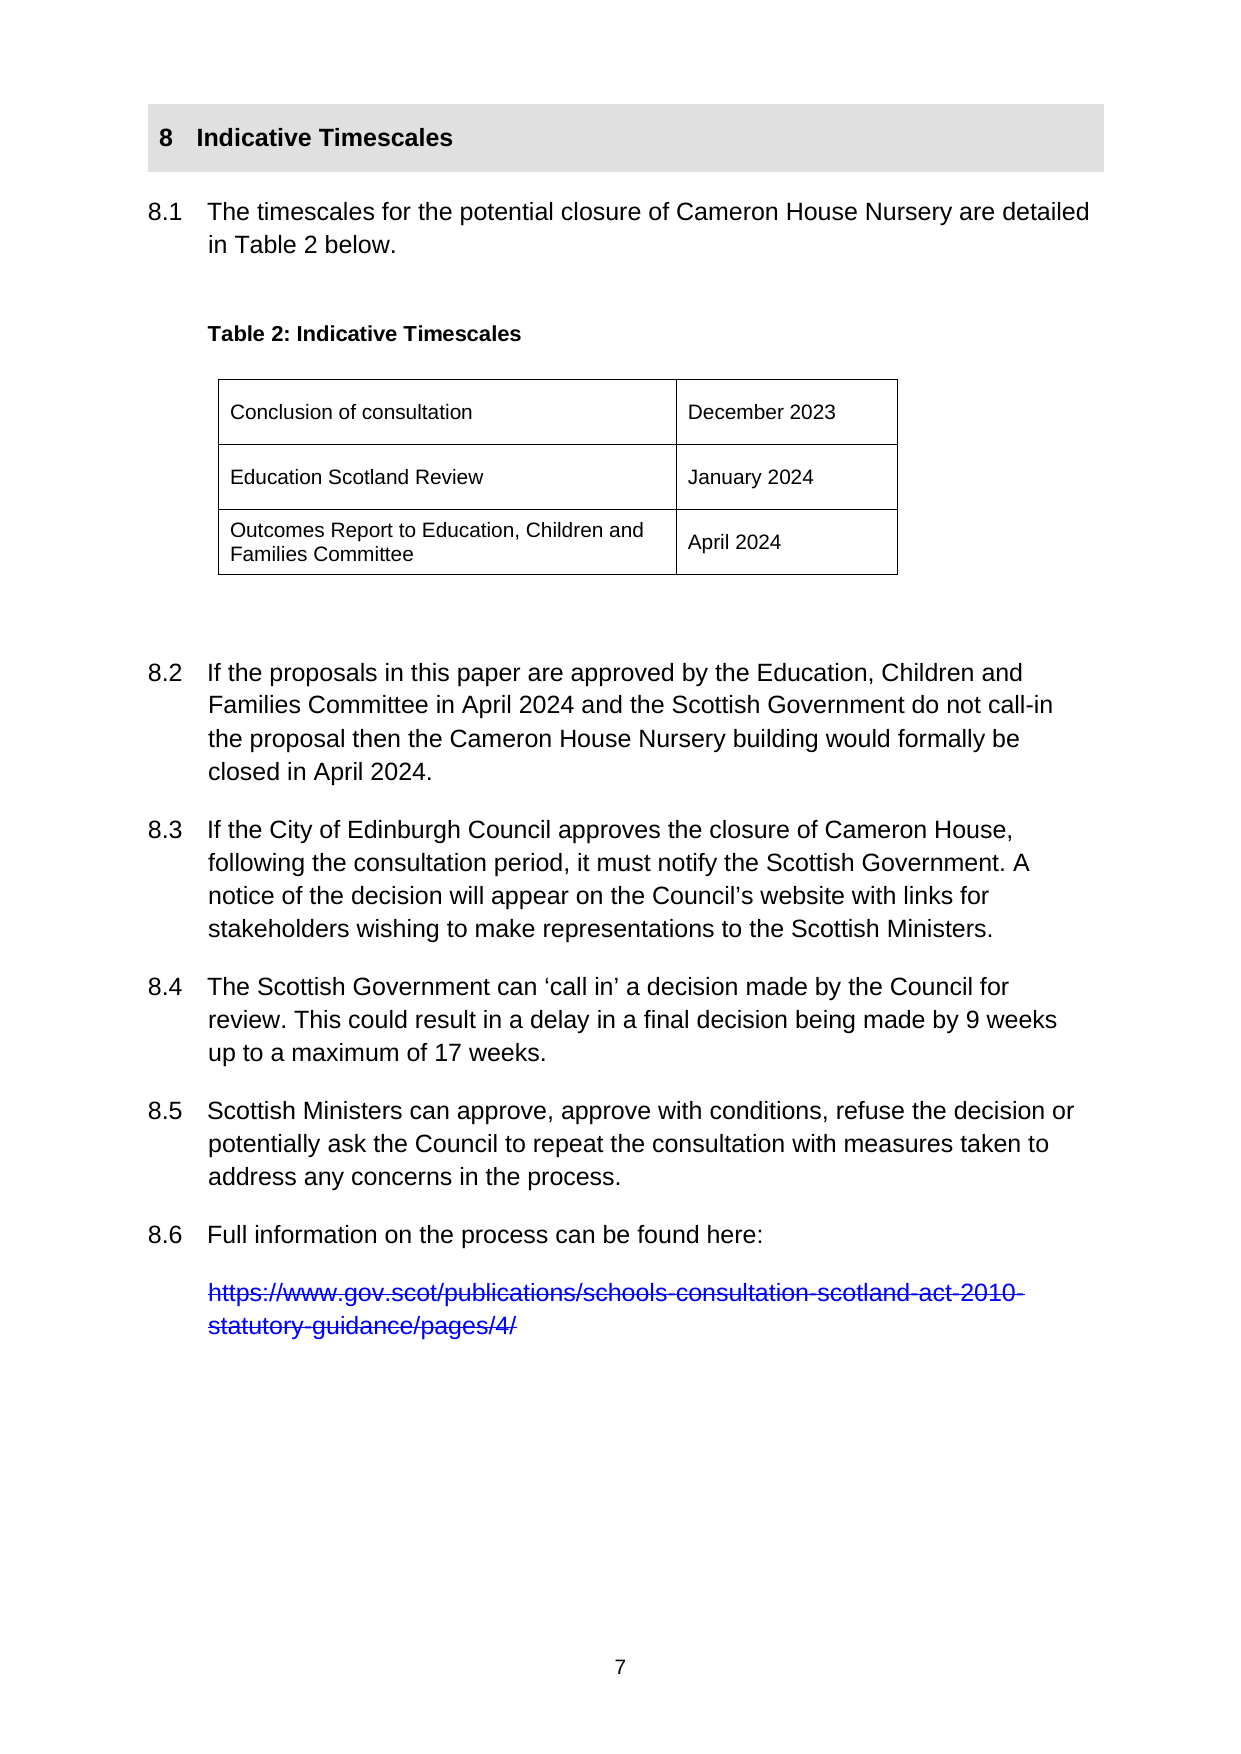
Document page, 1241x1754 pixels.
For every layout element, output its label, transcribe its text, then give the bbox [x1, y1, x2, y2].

list The timescales for the potential closure of Cameron House Nursery are detailed in Table 2 below. [148, 197, 1092, 259]
table_header December 2023 [677, 380, 897, 443]
table_cell Education Scotland Review [219, 445, 676, 508]
table_header Conclusion of consultation [219, 380, 676, 443]
list If the proposals in this paper are approved by the Education, Children and Families Committee in April 2024 and the Scottish Government do not call-in the proposal then the Cameron House Nursery building would formally be closed in April 2024. [148, 657, 1092, 785]
list Scottish Ministers can approve, approve with conditions, refuse the decision or potentially ask the Council to repeat the consultation with measures taken to address any concerns in the process. [148, 1096, 1092, 1191]
list If the City of Edinburgh Council approves the closure of Cameron House, following the consultation period, it must notify the Scottish Government. A notice of the decision will appear on the Council’s website with links for stakeholders wishing to make representations to the Scottish Ministers. [148, 814, 1092, 942]
list Full information on the process can be found here: [148, 1220, 1092, 1248]
table_header Indicative Timescales [148, 104, 1104, 172]
text https://www.gov.scot/publications/schools-consultation-scotland-act-2010-statutory-guidance/pages/4/ [208, 1278, 1092, 1339]
table_cell April 2024 [677, 510, 897, 573]
table_cell Outcomes Report to Education, Children and Families Committee [219, 510, 676, 573]
table_cell January 2024 [677, 445, 897, 508]
list The Scottish Government can ‘call in’ a decision made by the Council for review. This could result in a delay in a final decision being made by 9 weeks up to a maximum of 17 weeks. [148, 972, 1092, 1066]
